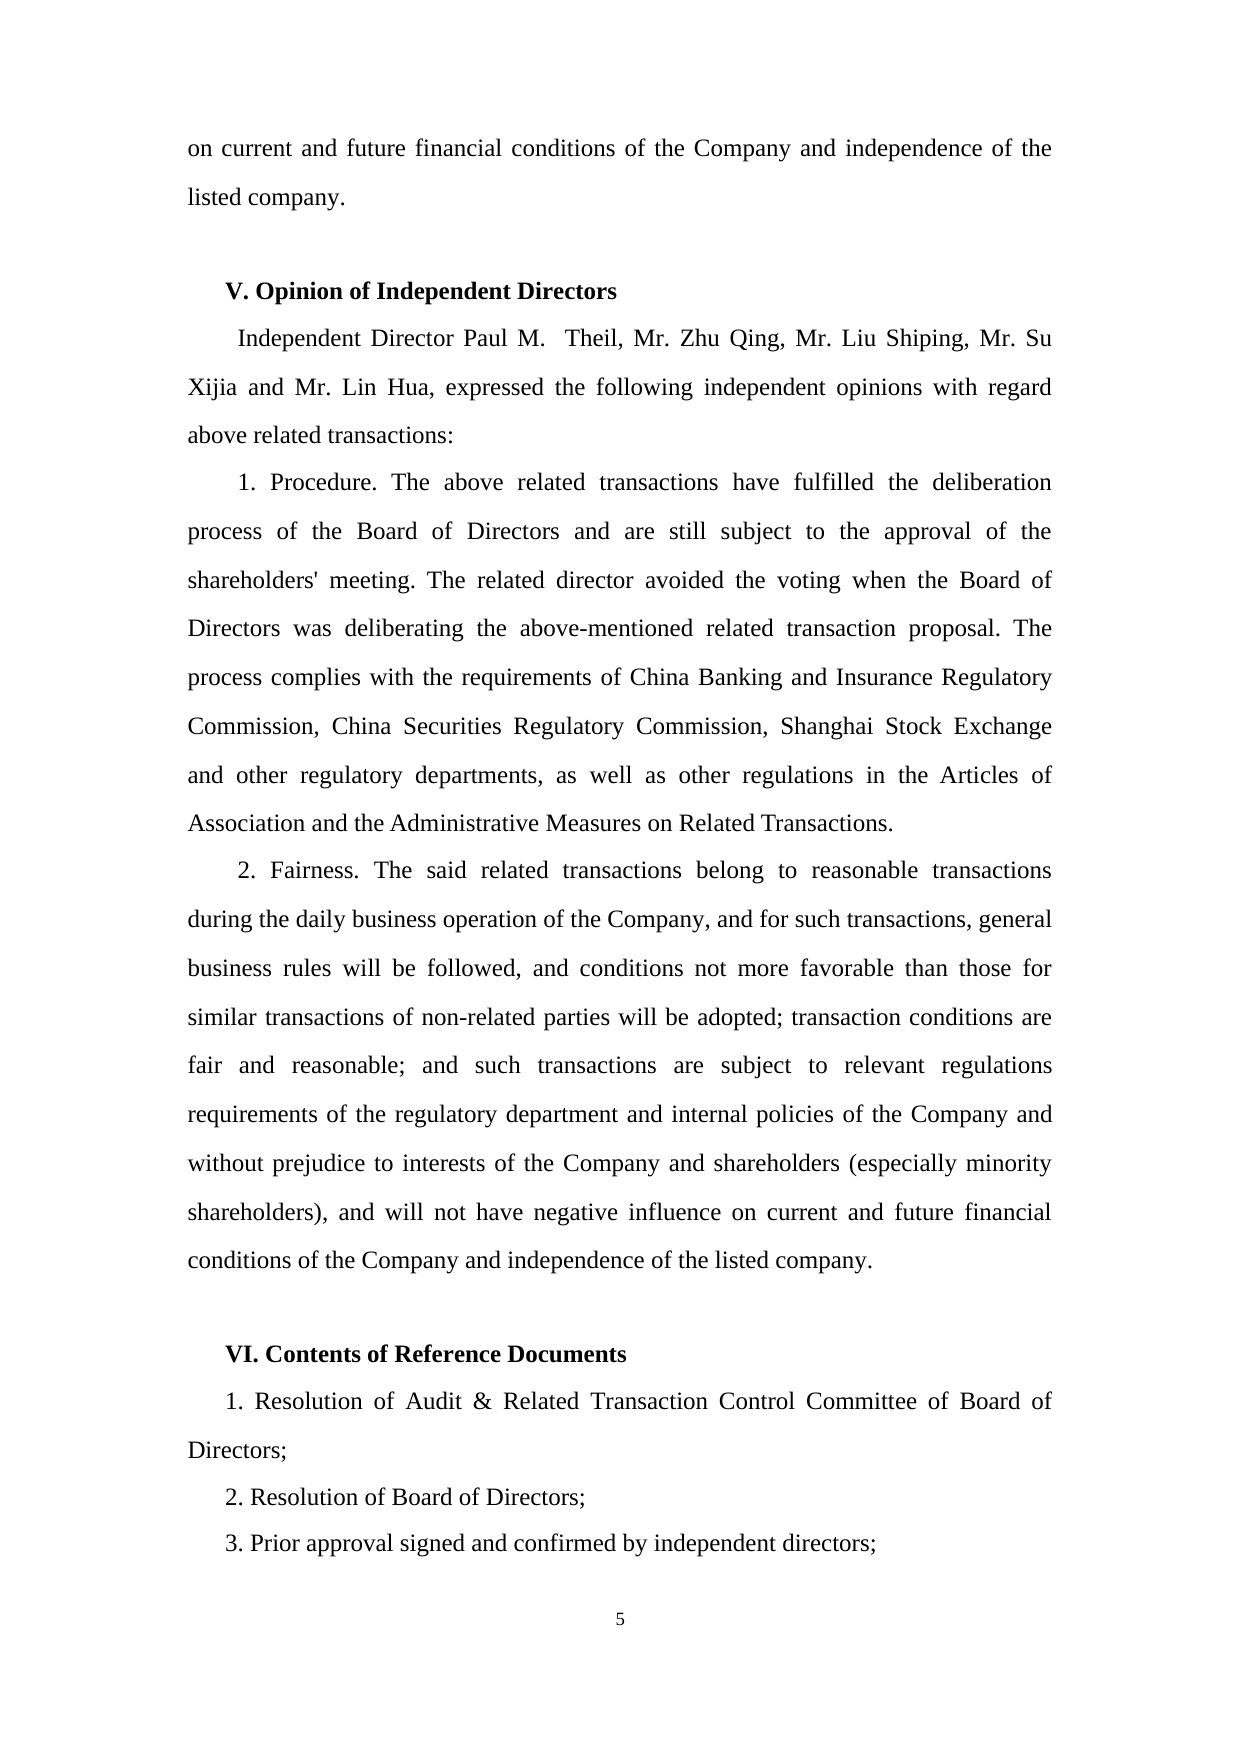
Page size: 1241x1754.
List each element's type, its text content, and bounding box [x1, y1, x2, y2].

text 2. Resolution of Board of Directors; [187, 1480, 1053, 1512]
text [187, 132, 1053, 213]
text 2. Fairness. The said related transactions belong to reasonable transactions during the daily business operation of the Company, and for such transactions, general business rules will be followed, and conditions not more favorable than those for similar transactions of non-related parties will be adopted; transaction conditions are fair and reasonable; and such transactions are subject to relevant regulations requirements of the regulatory department and internal policies of the Company and without prejudice to interests of the Company and shareholders (especially minority shareholders), and will not have negative influence on current and future financial conditions of the Company and independence of the listed company. [187, 853, 1053, 1276]
text 1. Procedure. The above related transactions have fulfilled the deliberation process of the Board of Directors and are still subject to the approval of the shareholders' meeting. The related director avoided the voting when the Board of Directors was deliberating the above-mentioned related transaction proposal. The process complies with the requirements of China Banking and Insurance Regulatory Commission, China Securities Regulatory Commission, Shanghai Stock Exchange and other regulatory departments, as well as other regulations in the Articles of Association and the Administrative Measures on Related Transactions. [187, 465, 1053, 839]
text VI. Contents of Reference Documents [187, 1337, 1053, 1370]
text V. Opinion of Independent Directors [187, 274, 1053, 307]
text 3. Prior approval signed and confirmed by independent directors; [187, 1527, 1053, 1559]
text 1. Resolution of Audit & Related Transaction Control Committee of Board of Directors; [187, 1384, 1053, 1465]
text Independent Director Paul M. Theil, Mr. Zhu Qing, Mr. Liu Shiping, Mr. Su Xijia and Mr. Lin Hua, expressed the following independent opinions with regard above related transactions: [187, 321, 1053, 451]
